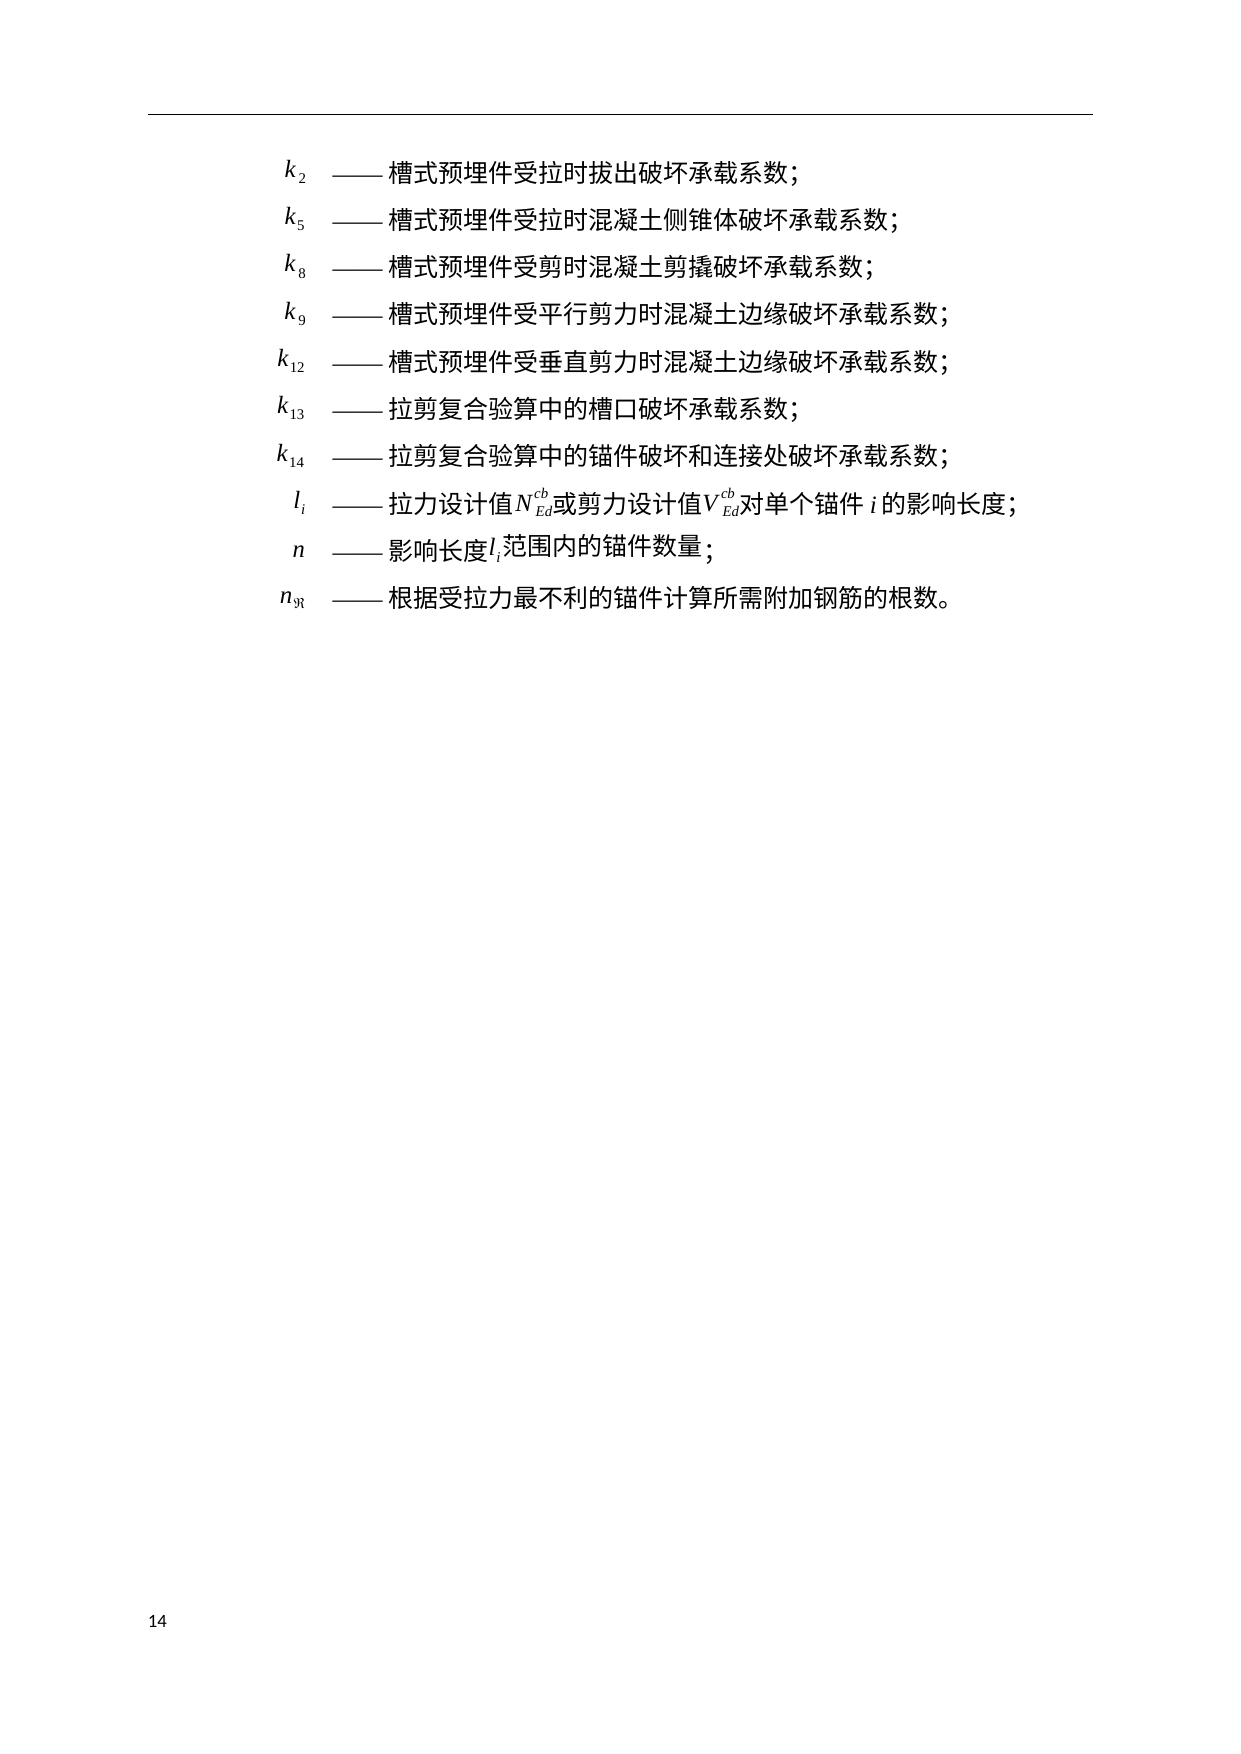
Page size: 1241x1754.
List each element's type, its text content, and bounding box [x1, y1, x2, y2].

table_cell —— 槽式预埋件受拉时拔出破坏承载系数； [321, 148, 1093, 195]
table_cell —— 槽式预埋件受平行剪力时混凝土边缘破坏承载系数； [321, 290, 1093, 337]
table_cell [133, 573, 321, 621]
table_cell [133, 384, 321, 431]
table_cell —— 根据受拉力最不利的锚件计算所需附加钢筋的根数。 [321, 573, 1093, 621]
table_cell —— 拉剪复合验算中的锚件破坏和连接处破坏承载系数； [321, 431, 1093, 479]
table_cell —— 拉剪复合验算中的槽口破坏承载系数； [321, 384, 1093, 431]
table_cell —— 槽式预埋件受剪时混凝土剪撬破坏承载系数； [321, 242, 1093, 289]
table_cell —— 槽式预埋件受拉时混凝土侧锥体破坏承载系数； [321, 195, 1093, 242]
table_cell [133, 337, 321, 384]
table_cell —— 槽式预埋件受垂直剪力时混凝土边缘破坏承载系数； [321, 337, 1093, 384]
table_cell [133, 290, 321, 337]
table_cell [133, 195, 321, 242]
table_cell —— 影响长度； [321, 526, 1093, 573]
table_cell [133, 526, 321, 573]
table_cell [133, 479, 321, 526]
table_cell [133, 431, 321, 479]
table_cell [133, 148, 321, 195]
table_cell [133, 242, 321, 289]
table_cell —— 拉力设计值或剪力设计值对单个锚件i的影响长度； [321, 479, 1093, 526]
